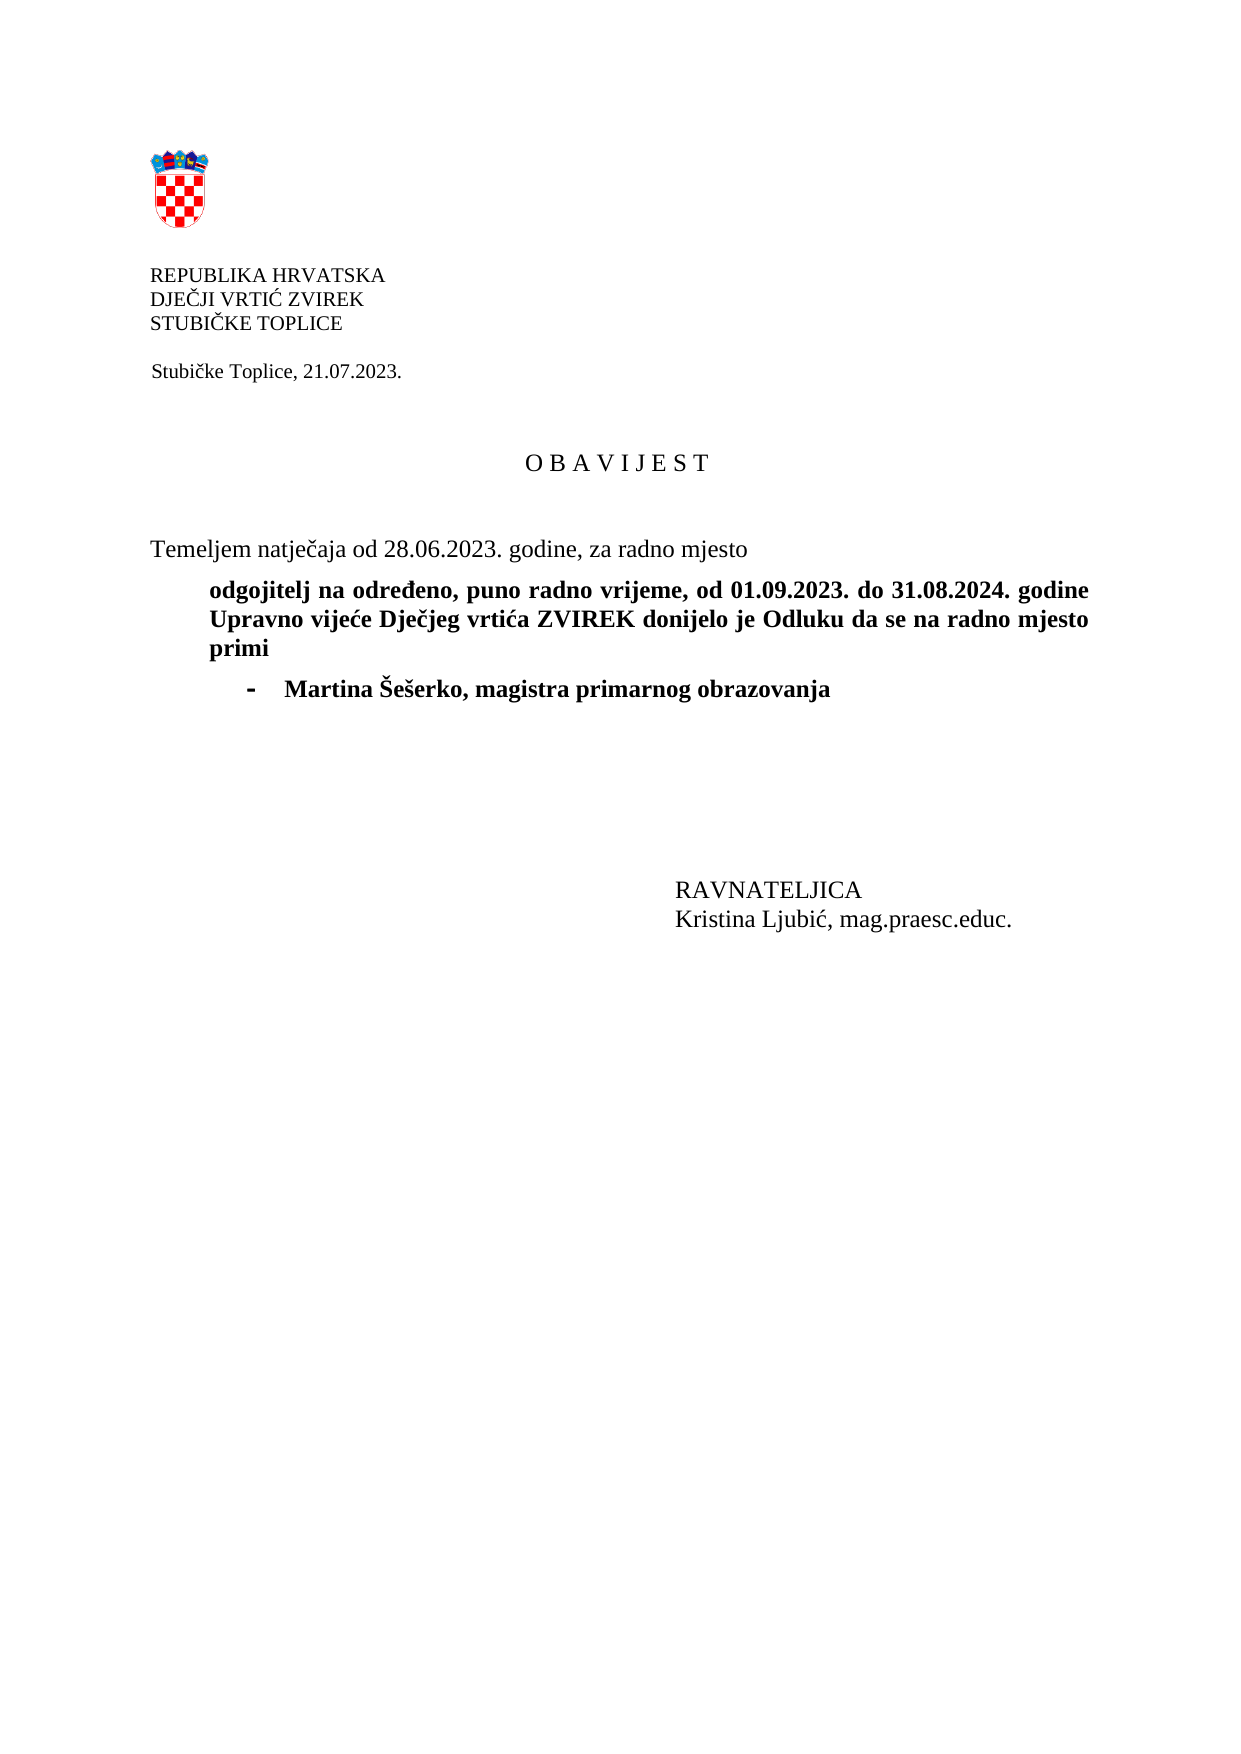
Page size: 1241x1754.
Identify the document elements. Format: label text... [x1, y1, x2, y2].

list Martina Šešerko, magistra primarnog obrazovanja [247, 674, 1090, 703]
text O B A V I J E S T [150, 448, 1090, 476]
text RAVNATELJICA [150, 875, 1090, 904]
picture [150, 150, 209, 228]
text REPUBLIKA HRVATSKA [150, 263, 1090, 287]
text odgojitelj na određeno, puno radno vrijeme, od 01.09.2023. do 31.08.2024. godine Upravno vijeće Dječjeg vrtića ZVIREK donijelo je Odluku da se na radno mjesto primi [209, 575, 1090, 661]
text Stubičke Toplice, 21.07.2023. [135, 359, 1090, 383]
text Kristina Ljubić, mag.praesc.educ. [150, 904, 1090, 933]
text Temeljem natječaja od 28.06.2023. godine, za radno mjesto [150, 534, 1090, 563]
text DJEČJI VRTIĆ ZVIREK [150, 287, 1090, 311]
text STUBIČKE TOPLICE [150, 311, 1090, 335]
